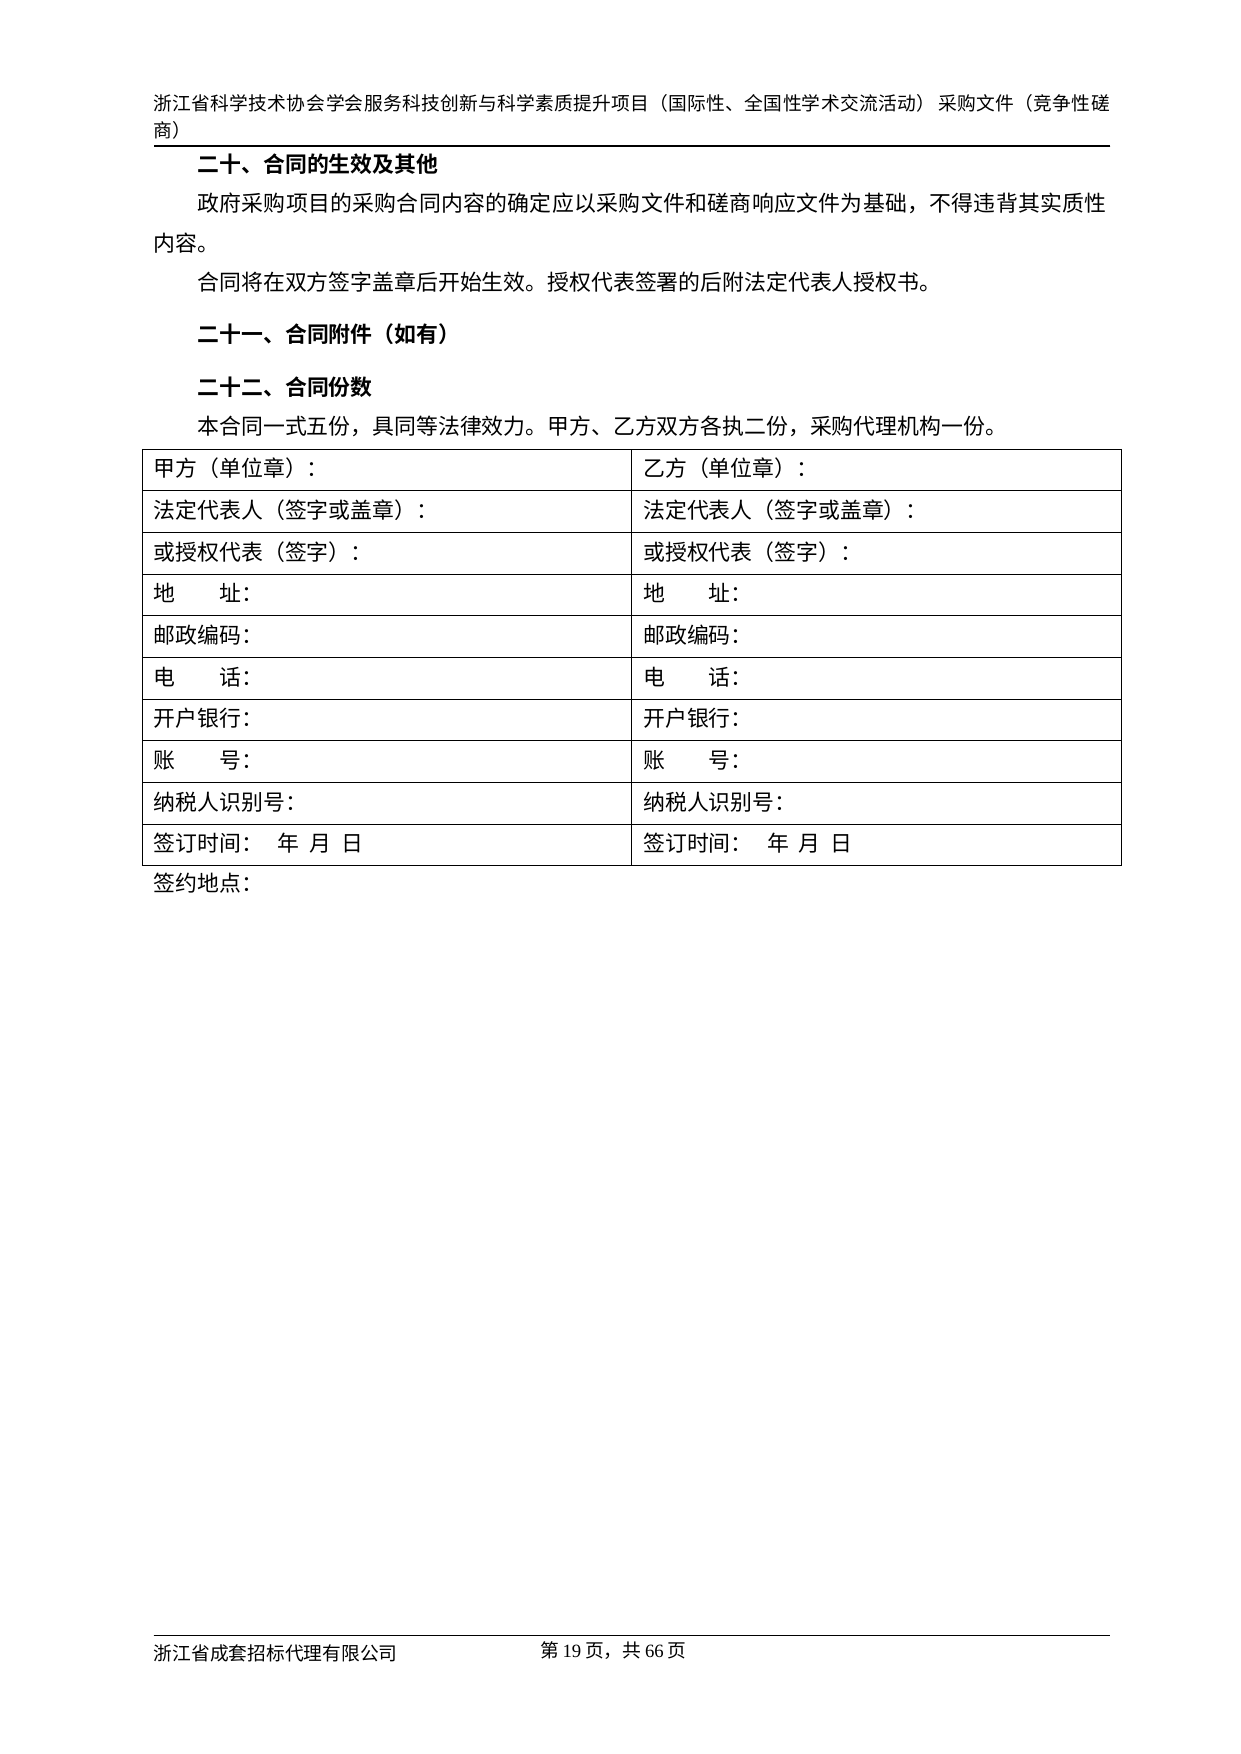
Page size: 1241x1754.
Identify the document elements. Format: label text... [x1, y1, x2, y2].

table_cell 或授权代表（签字）： [632, 533, 1121, 574]
table_cell 开户银行： [632, 700, 1121, 740]
table_cell 地 址： [143, 575, 631, 615]
subtitle 二十一、合同附件（如有） [153, 317, 1110, 349]
table_cell 签订时间： 年 月 日 [632, 825, 1121, 865]
table_cell 或授权代表（签字）： [143, 533, 631, 574]
text 签约地点： [153, 866, 1110, 898]
table_cell 地 址： [632, 575, 1121, 615]
table_cell 法定代表人（签字或盖章）： [143, 491, 631, 532]
table_cell 邮政编码： [143, 616, 631, 657]
table_cell 签订时间： 年 月 日 [143, 825, 631, 865]
subtitle 二十二、合同份数 [153, 369, 1110, 401]
table_cell 法定代表人（签字或盖章）： [632, 491, 1121, 532]
table_header 乙方（单位章）： [632, 450, 1121, 490]
table_cell 邮政编码： [632, 616, 1121, 657]
table_cell 开户银行： [143, 700, 631, 740]
subtitle 二十、合同的生效及其他 [153, 147, 1110, 178]
table_cell 账 号： [143, 741, 631, 782]
table_header 甲方（单位章）： [143, 450, 631, 490]
table_cell 纳税人识别号： [632, 783, 1121, 824]
text 合同将在双方签字盖章后开始生效。授权代表签署的后附法定代表人授权书。 [153, 265, 1110, 297]
table_cell 账 号： [632, 741, 1121, 782]
table_cell 电 话： [143, 658, 631, 699]
text 本合同一式五份，具同等法律效力。甲方、乙方双方各执二份，采购代理机构一份。 [153, 409, 1110, 441]
table_cell 纳税人识别号： [143, 783, 631, 824]
table_cell 电 话： [632, 658, 1121, 699]
text 政府采购项目的采购合同内容的确定应以采购文件和磋商响应文件为基础，不得违背其实质性内容。 [153, 186, 1110, 257]
